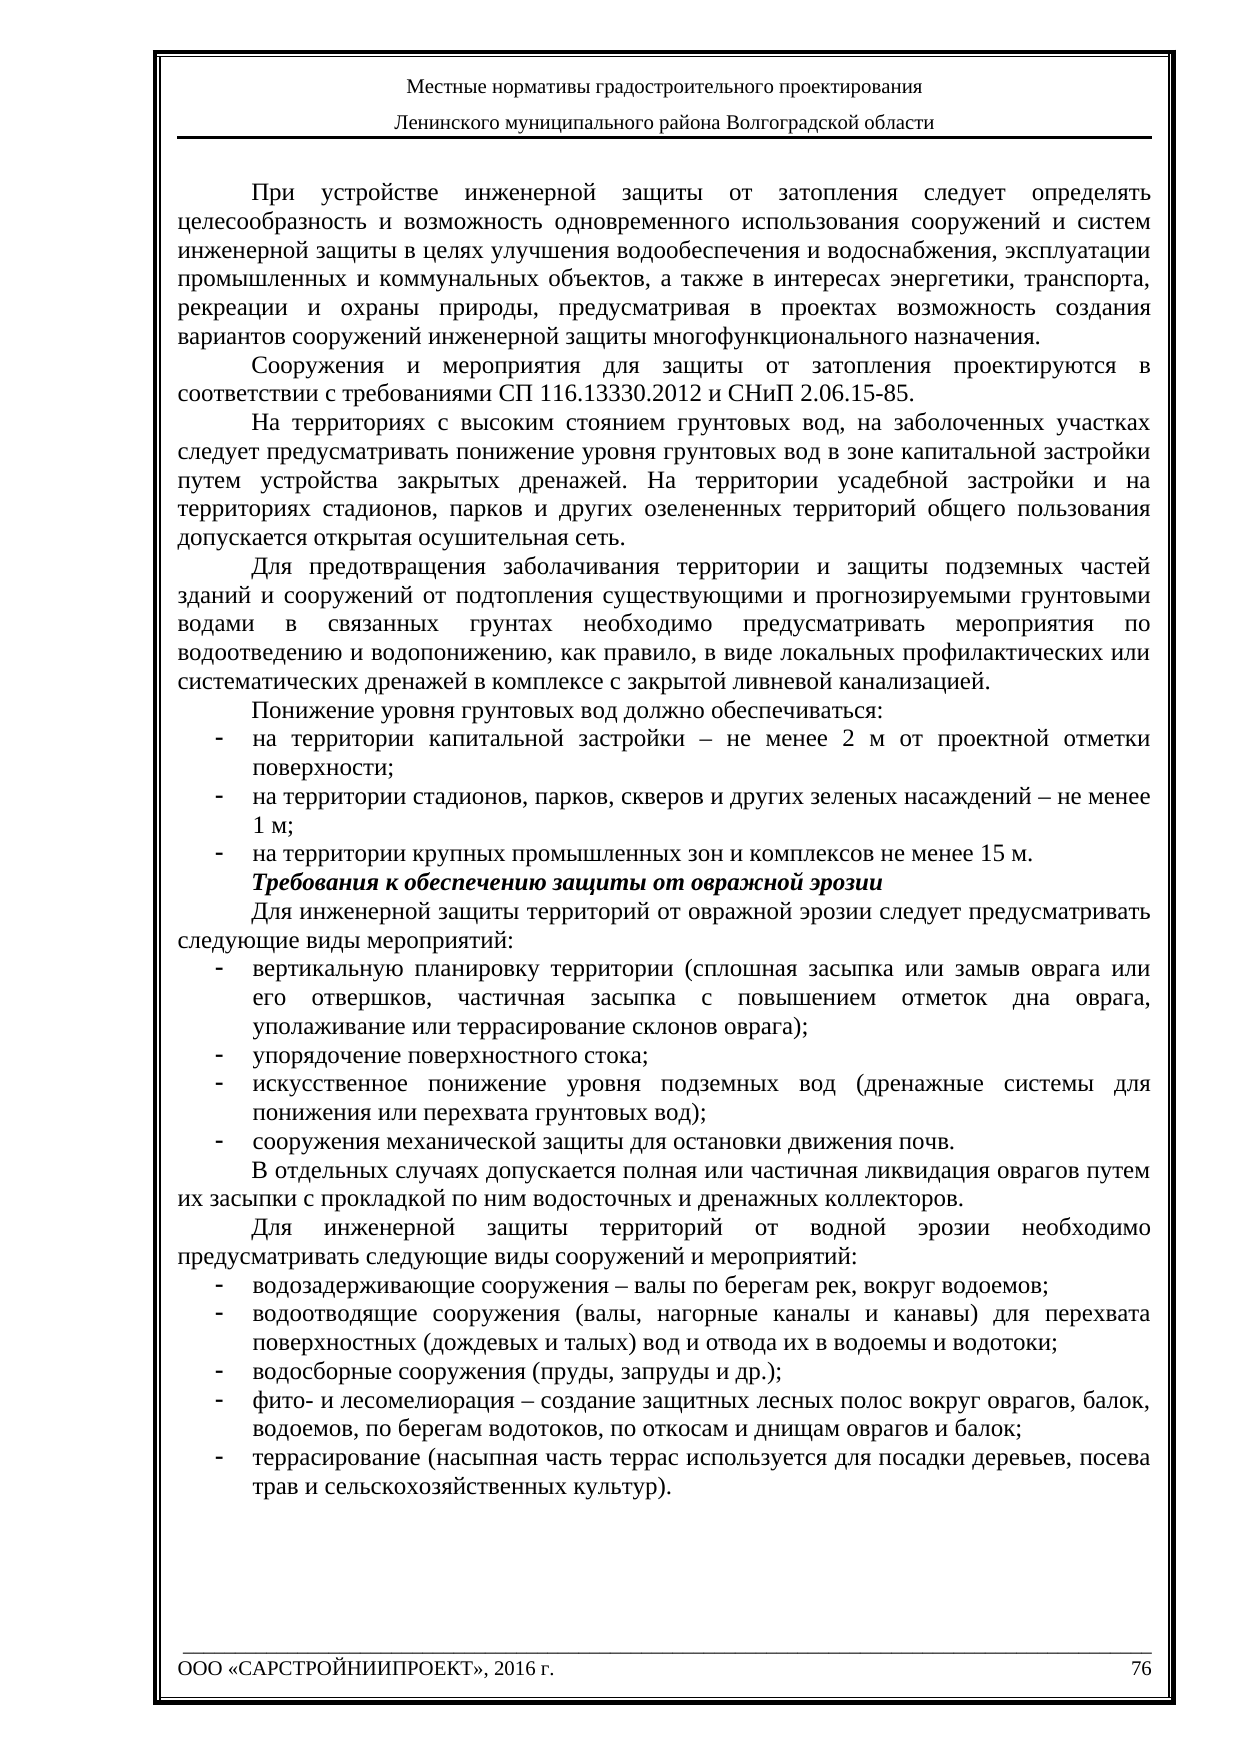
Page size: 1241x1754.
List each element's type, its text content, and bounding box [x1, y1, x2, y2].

list на территории стадионов, парков, скверов и других зеленых насаждений – не менее 1 м; [215, 781, 1152, 838]
list вертикальную планировку территории (сплошная засыпка или замыв оврага или его отвершков, частичная засыпка с повышением отметок дна оврага, уполаживание или террасирование склонов оврага); [215, 953, 1152, 1040]
text Требования к обеспечению защиты от овражной эрозии [177, 867, 1152, 896]
text Сооружения и мероприятия для защиты от затопления проектируются в соответствии с требованиями СП 116.13330.2012 и СНиП 2.06.15-85. [177, 350, 1152, 407]
text Для предотвращения заболачивания территории и защиты подземных частей зданий и сооружений от подтопления существующими и прогнозируемыми грунтовыми водами в связанных грунтах необходимо предусматривать мероприятия по водоотведению и водопонижению, как правило, в виде локальных профилактических или систематических дренажей в комплексе с закрытой ливневой канализацией. [177, 551, 1152, 695]
list фито- и лесомелиорация – создание защитных лесных полос вокруг оврагов, балок, водоемов, по берегам водотоков, по откосам и днищам оврагов и балок; [215, 1385, 1152, 1442]
text Для инженерной защиты территорий от водной эрозии необходимо предусматривать следующие виды сооружений и мероприятий: [177, 1212, 1152, 1270]
list на территории крупных промышленных зон и комплексов не менее 15 м. [215, 838, 1152, 867]
list сооружения механической защиты для остановки движения почв. [215, 1126, 1152, 1155]
list террасирование (насыпная часть террас используется для посадки деревьев, посева трав и сельскохозяйственных культур). [215, 1442, 1152, 1500]
text На территориях с высоким стоянием грунтовых вод, на заболоченных участках следует предусматривать понижение уровня грунтовых вод в зоне капитальной застройки путем устройства закрытых дренажей. На территории усадебной застройки и на территориях стадионов, парков и других озелененных территорий общего пользования допускается открытая осушительная сеть. [177, 407, 1152, 551]
text Для инженерной защиты территорий от овражной эрозии следует предусматривать следующие виды мероприятий: [177, 896, 1152, 953]
list водосборные сооружения (пруды, запруды и др.); [215, 1356, 1152, 1385]
list водоотводящие сооружения (валы, нагорные каналы и канавы) для перехвата поверхностных (дождевых и талых) вод и отвода их в водоемы и водотоки; [215, 1298, 1152, 1356]
text Понижение уровня грунтовых вод должно обеспечиваться: [177, 695, 1152, 723]
text При устройстве инженерной защиты от затопления следует определять целесообразность и возможность одновременного использования сооружений и систем инженерной защиты в целях улучшения водообеспечения и водоснабжения, эксплуатации промышленных и коммунальных объектов, а также в интересах энергетики, транспорта, рекреации и охраны природы, предусматривая в проектах возможность создания вариантов сооружений инженерной защиты многофункционального назначения. [177, 177, 1152, 350]
list упорядочение поверхностного стока; [215, 1040, 1152, 1068]
list искусственное понижение уровня подземных вод (дренажные системы для понижения или перехвата грунтовых вод); [215, 1068, 1152, 1126]
text В отдельных случаях допускается полная или частичная ликвидация оврагов путем их засыпки с прокладкой по ним водосточных и дренажных коллекторов. [177, 1155, 1152, 1212]
list на территории капитальной застройки – не менее 2 м от проектной отметки поверхности; [215, 723, 1152, 781]
list водозадерживающие сооружения – валы по берегам рек, вокруг водоемов; [215, 1270, 1152, 1298]
